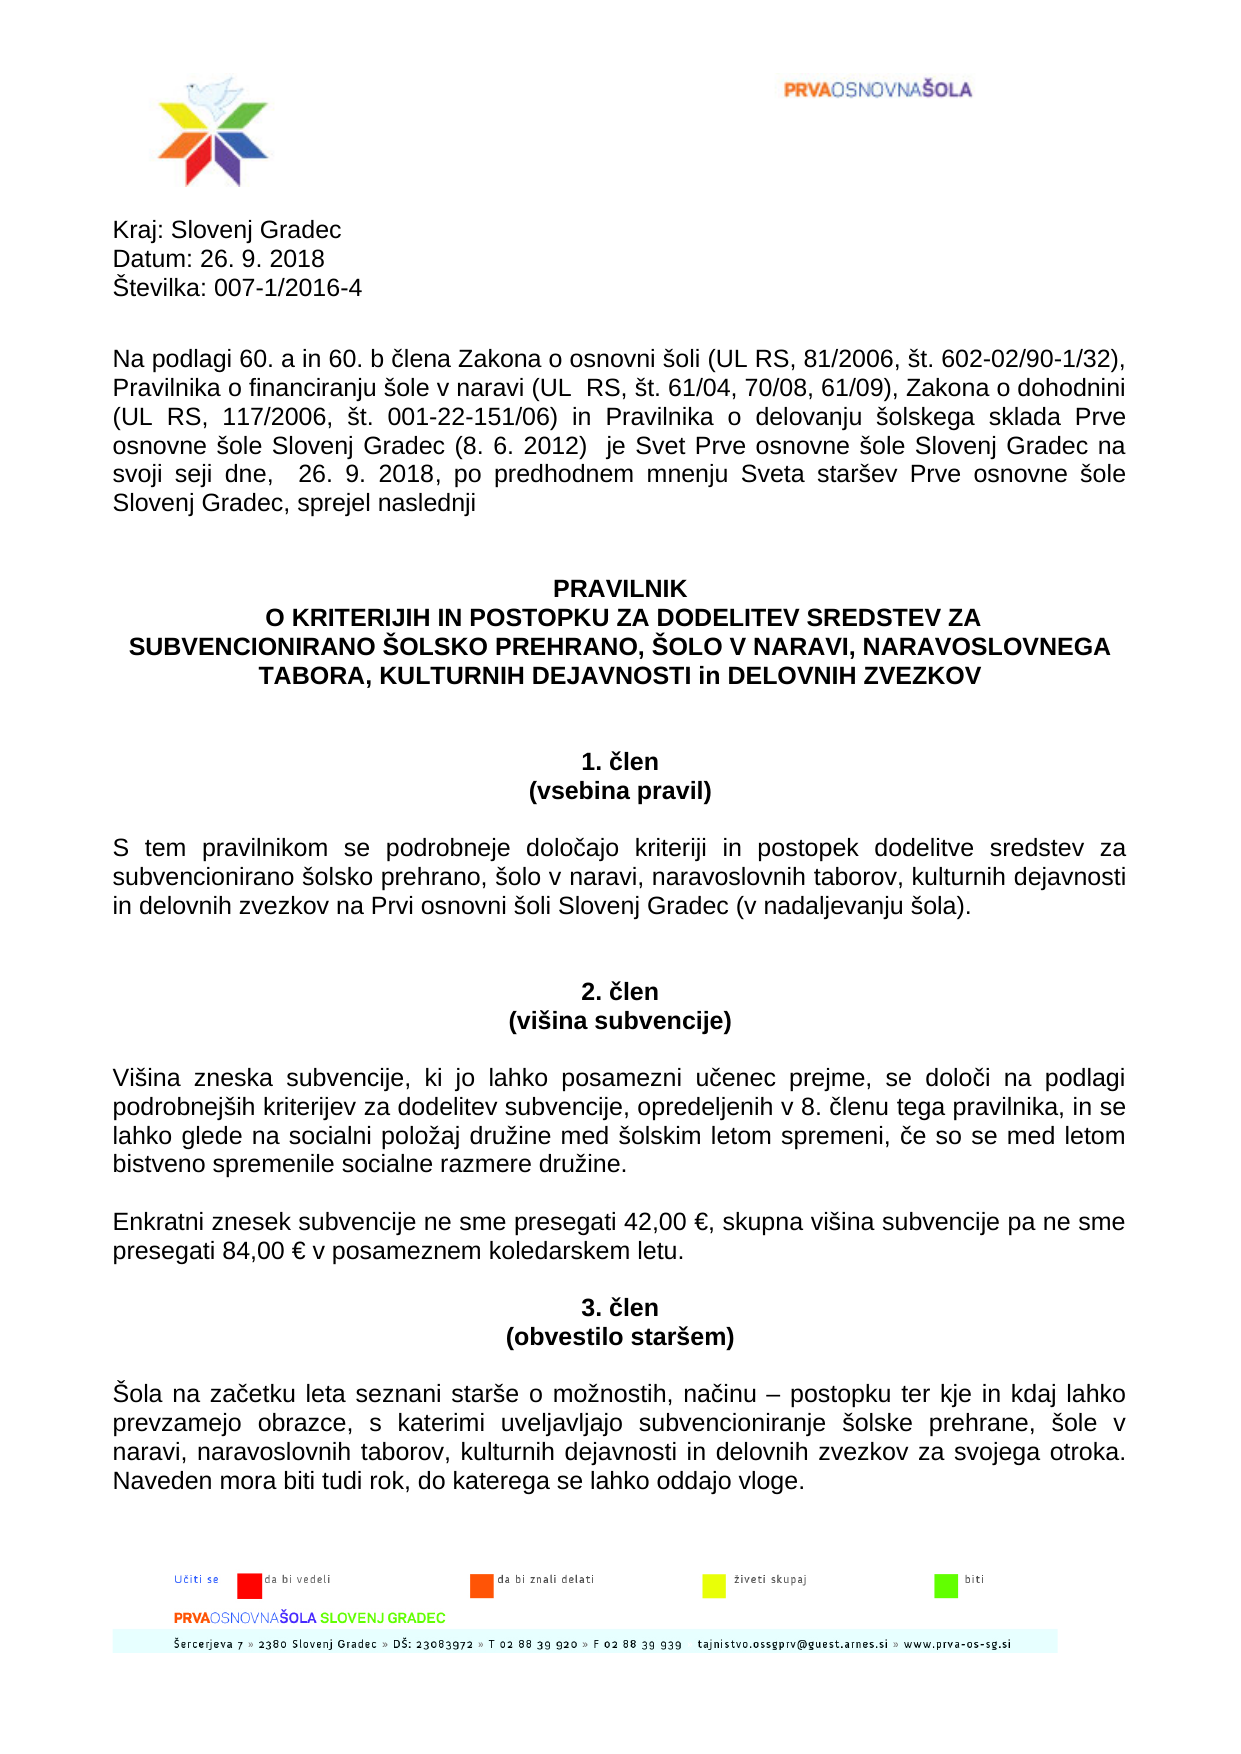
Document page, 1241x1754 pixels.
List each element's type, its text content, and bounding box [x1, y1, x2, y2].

text Številka: 007-1/2016-4 [112, 272, 1128, 301]
text (višina subvencije) [112, 1006, 1128, 1034]
text (obvestilo staršem) [112, 1322, 1128, 1351]
picture [112, 1569, 1058, 1653]
text Datum: 26. 9. 2018 [112, 244, 1128, 272]
text S tem pravilnikom se podrobneje določajo kriteriji in postopek dodelitve sredstev za subvencionirano šolsko prehrano, šolo v naravi, naravoslovnih taborov, kulturnih dejavnosti in delovnih zvezkov na Prvi osnovni šoli Slovenj Gradec (v nadaljevanju šola). [112, 833, 1128, 919]
picture [112, 73, 991, 187]
text 1. člen [112, 747, 1128, 776]
text O KRITERIJIH IN POSTOPKU ZA DODELITEV SREDSTEV ZA [112, 603, 1128, 632]
text Šola na začetku leta seznani starše o možnostih, načinu – postopku ter kje in kdaj lahko prevzamejo obrazce, s katerimi uveljavljajo subvencioniranje šolske prehrane, šole v naravi, naravoslovnih taborov, kulturnih dejavnosti in delovnih zvezkov za svojega otroka. Naveden mora biti tudi rok, do katerega se lahko oddajo vloge. [112, 1379, 1128, 1494]
text 2. člen [112, 977, 1128, 1006]
text Na podlagi in 60. b člena Zakona o osnovni šoli (UL RS, 81/2006, št. 602-02/90-1/32), Pravilnika o financiranju šole v naravi (UL RS, št. 61/04, 70/08, 61/09), Zakona o dohodnini (UL RS, 117/2006, št. 001-22-151/06) in Pravilnika o delovanju šolskega sklada Prve osnovne šole Slovenj Gradec (8. 6. 2012) je Svet Prve osnovne šole Slovenj Gradec na svoji seji dne, 26. 9. 2018, po predhodnem mnenju Sveta staršev Prve osnovne šole Slovenj Gradec, sprejel naslednji [112, 344, 1128, 517]
text PRAVILNIK [112, 574, 1128, 603]
text Enkratni znesek subvencije ne sme presegati 42,00 €, skupna višina subvencije pa ne sme presegati 84,00 € v posameznem koledarskem letu. [112, 1207, 1128, 1264]
text SUBVENCIONIRANO ŠOLSKO PREHRANO, ŠOLO V NARAVI, NARAVOSLOVNEGA TABORA, KULTURNIH DEJAVNOSTI in DELOVNIH ZVEZKOV [112, 632, 1128, 689]
text Kraj: Slovenj Gradec [112, 215, 1128, 244]
text (vsebina pravil) [112, 776, 1128, 804]
text 3. člen [112, 1293, 1128, 1322]
text Višina zneska subvencije, ki jo lahko posamezni učenec prejme, se določi na podlagi podrobnejših kriterijev za dodelitev subvencije, opredeljenih v 8. členu tega pravilnika, in se lahko glede na socialni položaj družine med šolskim letom spremeni, če so se med letom bistveno spremenile socialne razmere družine. [112, 1063, 1128, 1178]
